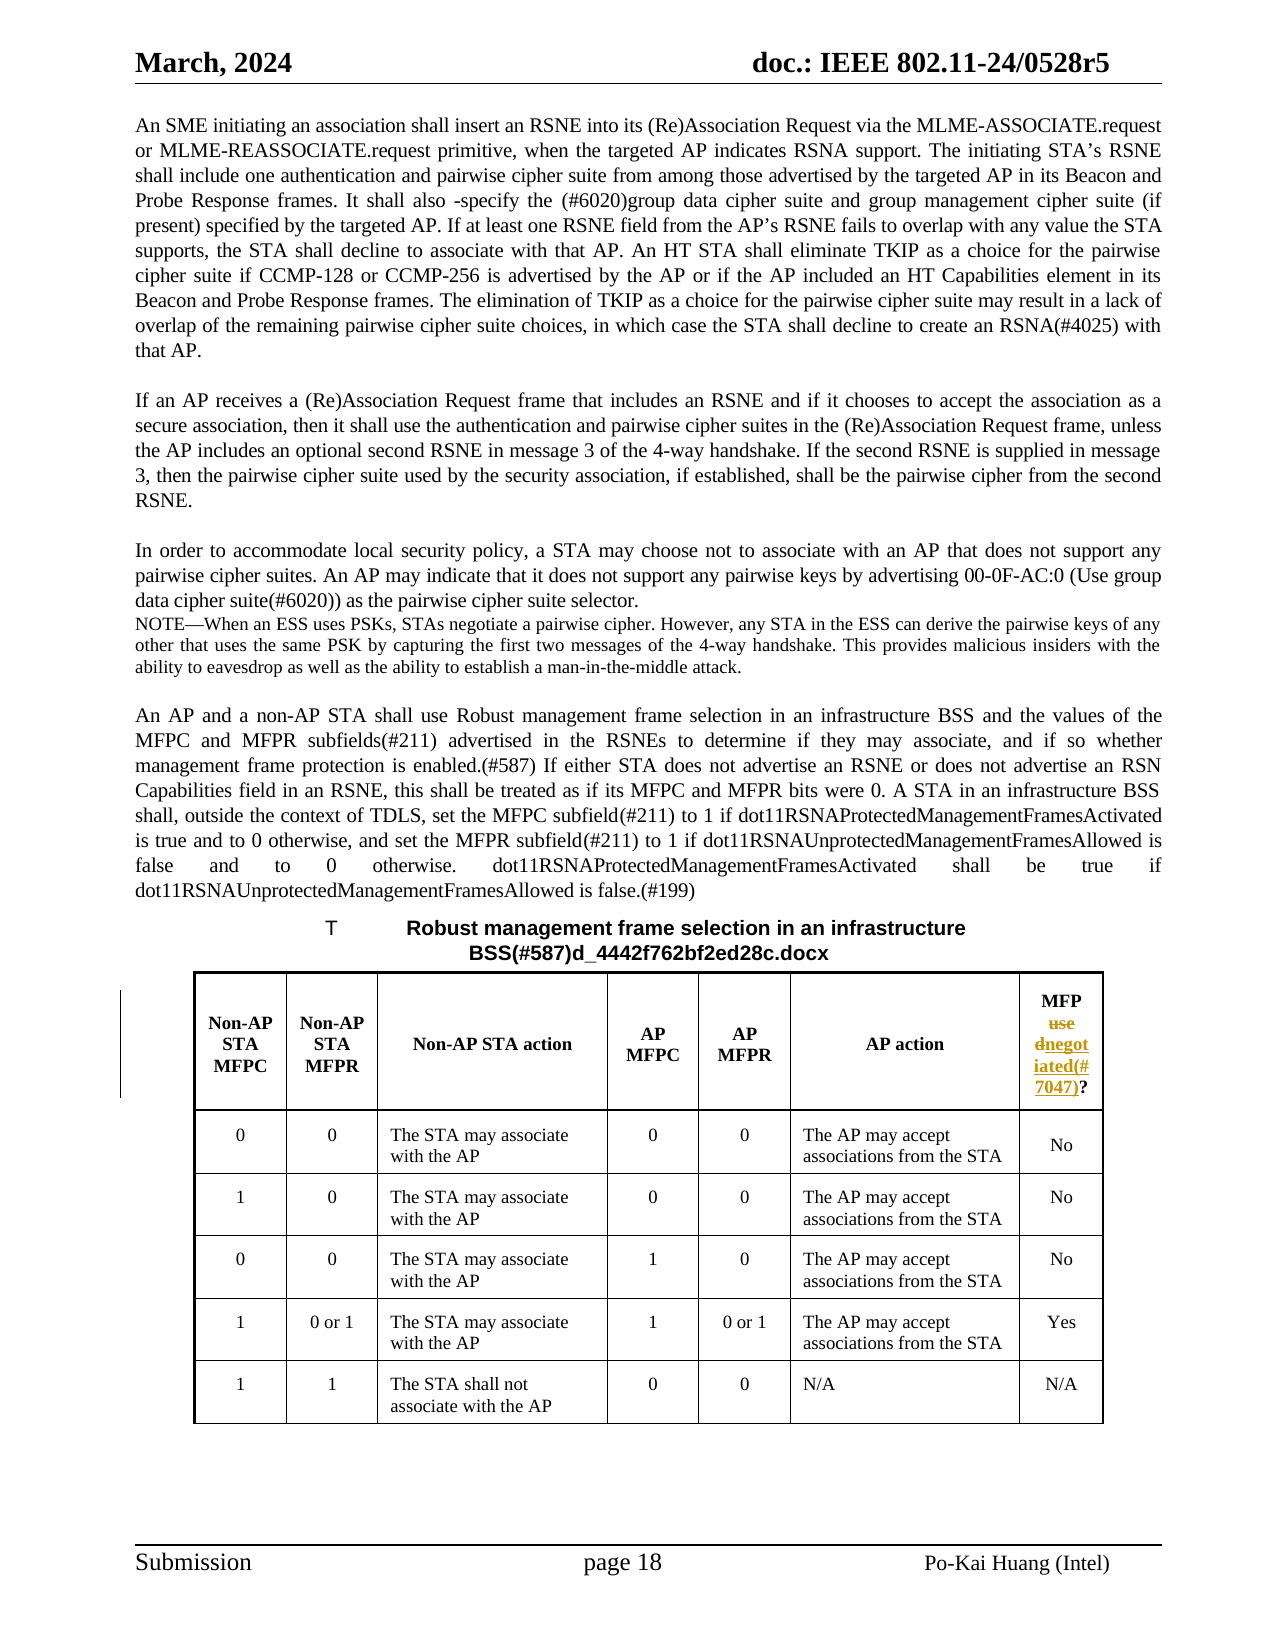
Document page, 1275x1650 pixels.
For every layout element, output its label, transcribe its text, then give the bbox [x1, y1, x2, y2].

text An SME initiating an association shall insert an RSNE into its (Re)Association Request via the MLME-ASSOCIATE.request or MLME-REASSOCIATE.request primitive, when the targeted AP indicates RSNA support. The initiating STA’s RSNE shall include one authentication and pairwise cipher suite from among those advertised by the targeted AP in its Beacon and Probe Response frames. It shall also -specify the (#6020)group data cipher suite and group management cipher suite (if present) specified by the targeted AP. If at least one RSNE field from the AP’s RSNE fails to overlap with any value the STA supports, the STA shall decline to associate with that AP. An HT STA shall eliminate TKIP as a choice for the pairwise cipher suite if CCMP-128 or CCMP-256 is advertised by the AP or if the AP included an HT Capabilities element in its Beacon and Probe Response frames. The elimination of TKIP as a choice for the pairwise cipher suite may result in a lack of overlap of the remaining pairwise cipher suite choices, in which case the STA shall decline to create an RSNA(#4025) with that AP. [135, 112, 1162, 362]
table_cell Non-AP STA MFPC [196, 974, 286, 1108]
table_cell N/A [791, 1361, 1019, 1422]
table_header Robust management frame selection in an infrastructure BSS(#587) [195, 902, 1103, 971]
table_cell The AP may accept associations from the STA [791, 1236, 1019, 1298]
table_cell 0 [699, 1174, 790, 1235]
table_cell 0 [699, 1111, 790, 1173]
table_cell The AP may accept associations from the STA [791, 1299, 1019, 1360]
table_cell MFP ? [1020, 974, 1102, 1108]
table_cell AP MFPR [699, 974, 790, 1108]
table_cell 0 or 1 [699, 1299, 790, 1360]
table_cell AP MFPC [608, 974, 698, 1108]
table_cell 0 [608, 1111, 698, 1173]
table_cell 1 [608, 1299, 698, 1360]
table_cell 1 [196, 1299, 286, 1360]
table_cell 0 [608, 1174, 698, 1235]
table_cell AP action [791, 974, 1019, 1108]
table_cell 0 [608, 1361, 698, 1422]
text An AP and a non-AP STA shall use Table 12-5 (Robust management frame selection in an infrastructure BSS(#587)) and the values of the MFPC and MFPR subfields(#211) advertised in the RSNEs to determine if they may associate, and if so whether management frame protection is enabled.(#587) If either STA does not advertise an RSNE or does not advertise an RSN Capabilities field in an RSNE, this shall be treated as if its MFPC and MFPR bits were 0. A STA in an infrastructure BSS shall, outside the context of TDLS, set the MFPC subfield(#211) to 1 if dot11RSNAProtectedManagementFramesActivated is true and to 0 otherwise, and set the MFPR subfield(#211) to 1 if dot11RSNAUnprotectedManagementFramesAllowed is false and to 0 otherwise. dot11RSNAProtectedManagementFramesActivated shall be true if dot11RSNAUnprotectedManagementFramesAllowed is false.(#199) [135, 702, 1162, 902]
table_cell 1 [196, 1174, 286, 1235]
text NOTE—When an ESS uses PSKs, STAs negotiate a pairwise cipher. However, any STA in the ESS can derive the pairwise keys of any other that uses the same PSK by capturing the first two messages of the 4-way handshake. This provides malicious insiders with the ability to eavesdrop as well as the ability to establish a man-in-the-middle attack. [135, 612, 1162, 677]
table_cell Non-AP STA MFPR [287, 974, 377, 1108]
table_cell 0 [287, 1111, 377, 1173]
table_cell N/A [1020, 1361, 1102, 1422]
table_cell Yes [1020, 1299, 1102, 1360]
table_cell 0 [196, 1111, 286, 1173]
table_cell The STA may associate with the AP [378, 1299, 607, 1360]
table_cell The AP may accept associations from the STA [791, 1174, 1019, 1235]
table_cell The STA may associate with the AP [378, 1236, 607, 1298]
table_cell 0 [287, 1174, 377, 1235]
table_cell 0 [287, 1236, 377, 1298]
table_cell The STA shall not associate with the AP [378, 1361, 607, 1422]
text In order to accommodate local security policy, a STA may choose not to associate with an AP that does not support any pairwise cipher suites. An AP may indicate that it does not support any pairwise keys by advertising 00-0F-AC:0 (Use group data cipher suite(#6020)) as the pairwise cipher suite selector. [135, 537, 1162, 612]
table_cell 0 or 1 [287, 1299, 377, 1360]
table_cell 1 [608, 1236, 698, 1298]
table_cell Non-AP STA action [378, 974, 607, 1108]
table_cell 1 [196, 1361, 286, 1422]
table_cell 0 [196, 1236, 286, 1298]
table_cell The STA may associate with the AP [378, 1111, 607, 1173]
text If an AP receives a (Re)Association Request frame that includes an RSNE and if it chooses to accept the association as a secure association, then it shall use the authentication and pairwise cipher suites in the (Re)Association Request frame, unless the AP includes an optional second RSNE in message 3 of the 4-way handshake. If the second RSNE is supplied in message 3, then the pairwise cipher suite used by the security association, if established, shall be the pairwise cipher from the second RSNE. [135, 387, 1162, 512]
table_cell 0 [699, 1361, 790, 1422]
table_cell 0 [699, 1236, 790, 1298]
table_cell No [1020, 1111, 1102, 1173]
table_cell No [1020, 1174, 1102, 1235]
table_cell The STA may associate with the AP [378, 1174, 607, 1235]
table_cell No [1020, 1236, 1102, 1298]
table_cell The AP may accept associations from the STA [791, 1111, 1019, 1173]
table_cell 1 [287, 1361, 377, 1422]
